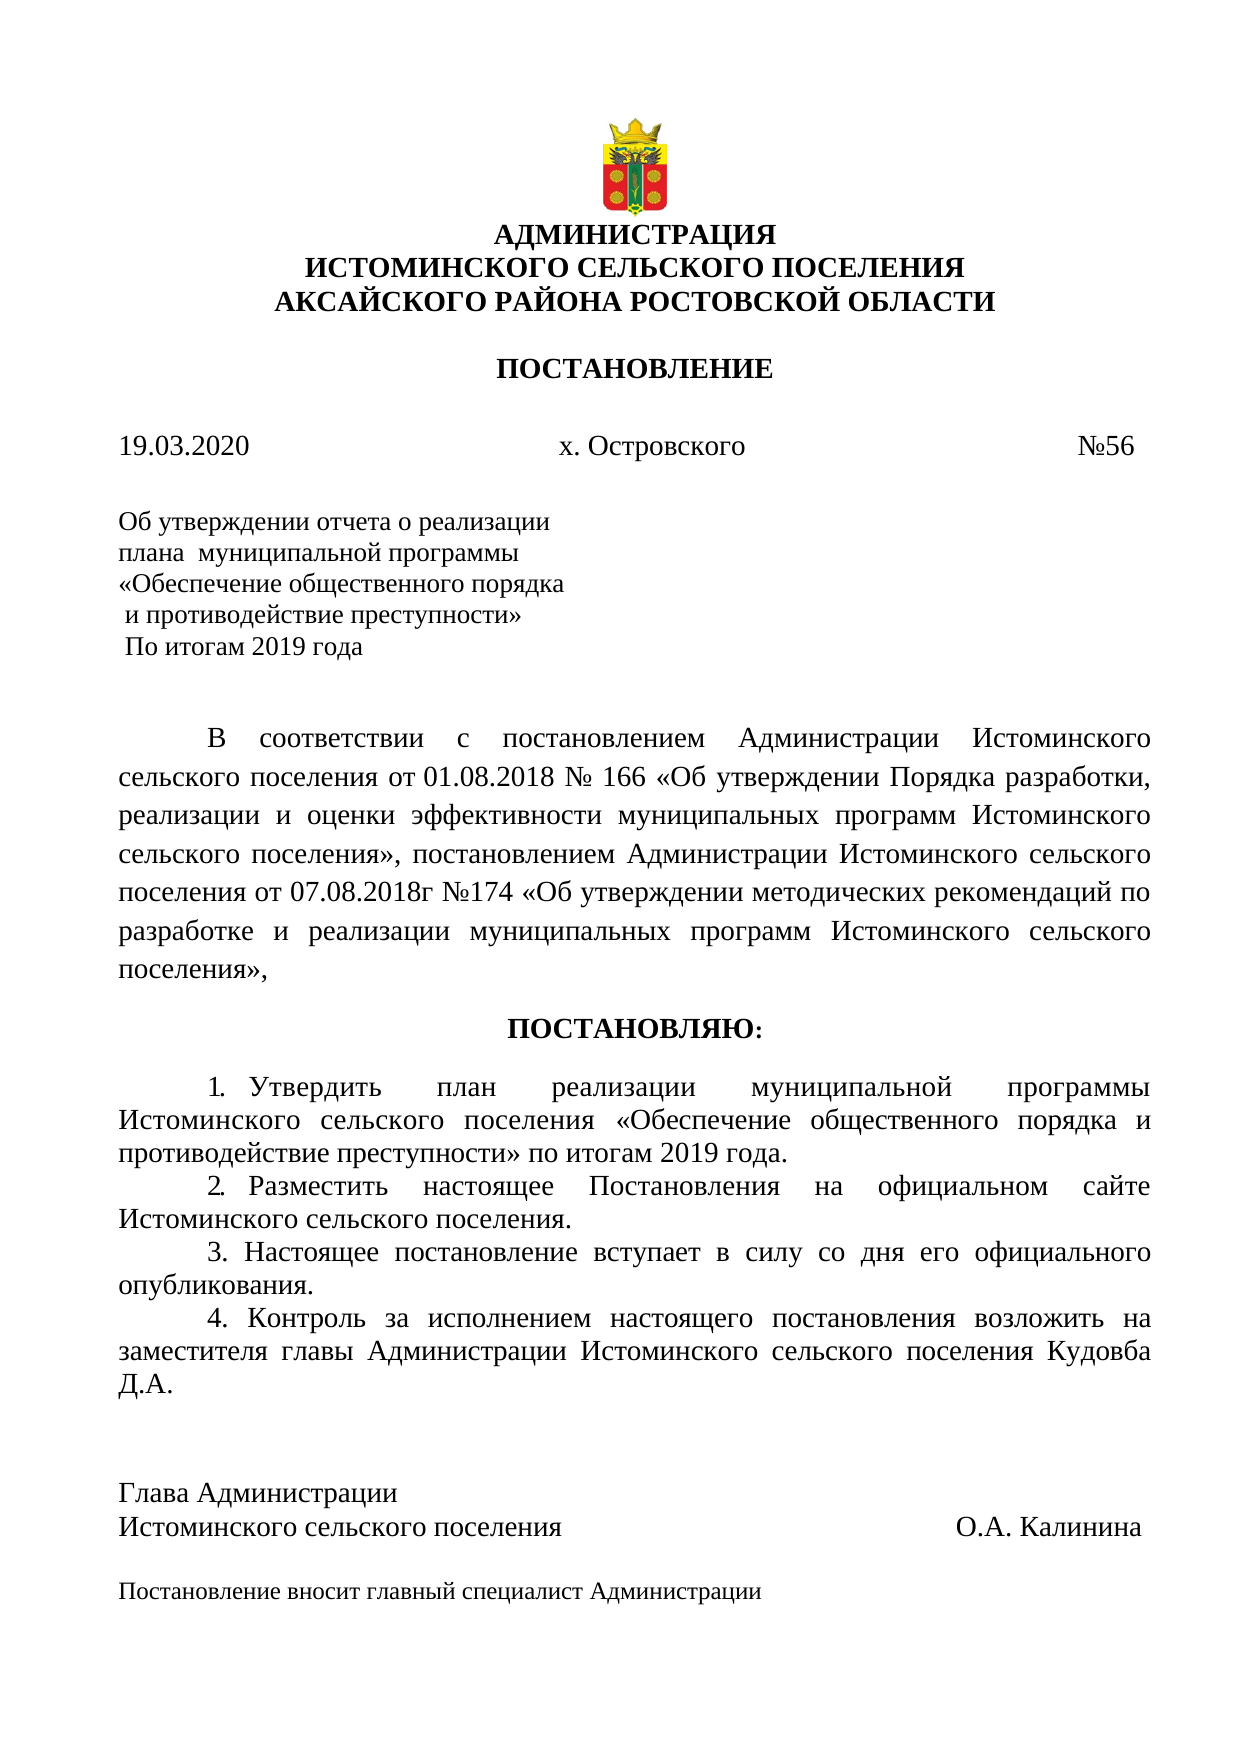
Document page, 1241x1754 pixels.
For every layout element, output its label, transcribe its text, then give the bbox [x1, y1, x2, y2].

text В соответствии с постановлением Администрации Истоминского сельского поселения от 01.08.2018 № 166 «Об утверждении Порядка разработки, реализации и оценки эффективности муниципальных программ Истоминского сельского поселения», постановлением Администрации Истоминского сельского поселения от 07.08.2018г №174 «Об утверждении методических рекомендаций по разработке и реализации муниципальных программ Истоминского сельского поселения», [118, 720, 1152, 985]
text «Обеспечение общественного порядка [118, 567, 1152, 599]
text и противодействие преступности» [118, 599, 1152, 630]
text 19.03.2020 х. Островского №56 [118, 428, 1152, 462]
list Утвердить план реализации муниципальной программы Истоминского сельского поселения «Обеспечение общественного порядка и противодействие преступности» по итогам 2019 года. [118, 1070, 1152, 1169]
text ПОСТАНОВЛЕНИЕ [118, 351, 1152, 384]
text По итогам 2019 года [118, 630, 1152, 661]
text плана муниципальной программы [118, 536, 1152, 567]
text АДМИНИСТРАЦИЯ [118, 217, 1152, 250]
list 4. Контроль за исполнением настоящего постановления возложить на заместителя главы Администрации Истоминского сельского поселения Кудовба Д.А. [118, 1301, 1152, 1401]
text Постановление вносит главный специалист Администрации [118, 1576, 1152, 1604]
picture [603, 118, 667, 217]
text Глава Администрации [118, 1475, 1152, 1509]
text Об утверждении отчета о реализации [118, 505, 1152, 536]
text 3. Настоящее постановление вступает в силу со дня его официального опубликования. [118, 1235, 1152, 1301]
text ПОСТАНОВЛЯЮ: [118, 1011, 1152, 1044]
text ИСТОМИНСКОГО СЕЛЬСКОГО ПОСЕЛЕНИЯ [118, 250, 1152, 284]
list Разместить настоящее Постановления на официальном сайте Истоминского сельского поселения. [118, 1169, 1152, 1235]
text АКСАЙСКОГО РАЙОНА РОСТОВСКОЙ ОБЛАСТИ [118, 284, 1152, 317]
text Истоминского сельского поселения О.А. Калинина [118, 1509, 1152, 1542]
